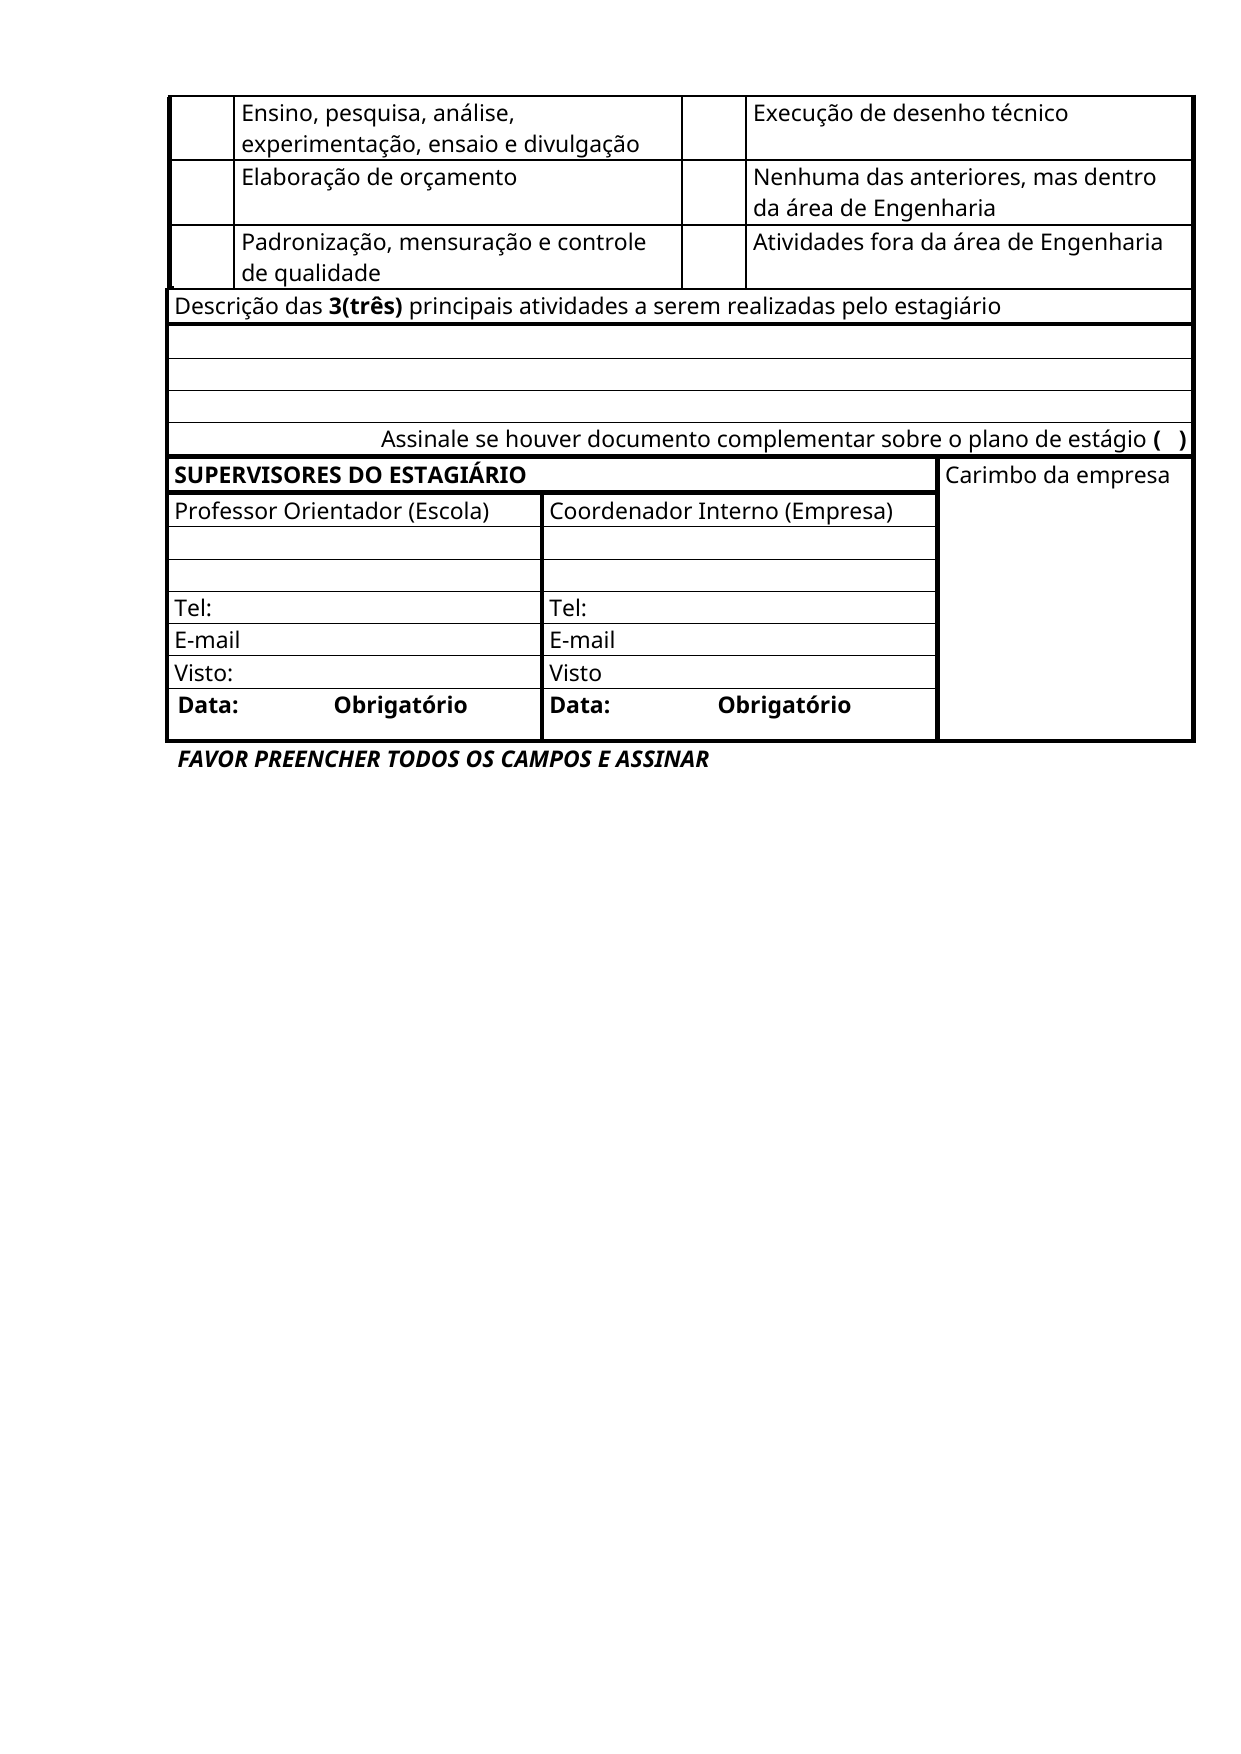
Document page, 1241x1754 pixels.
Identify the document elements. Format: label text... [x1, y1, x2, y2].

table_cell [544, 560, 935, 591]
table_cell Visto [544, 656, 935, 688]
table_cell [683, 226, 745, 288]
text FAVOR PREENCHER TODOS OS CAMPOS E ASSINAR [177, 743, 1167, 775]
table_cell E-mail [544, 624, 935, 655]
table_cell [172, 161, 233, 224]
table_cell Ensino, pesquisa, análise, experimentação, ensaio e divulgação [235, 97, 681, 159]
table_cell [169, 359, 1191, 390]
table_cell Data: Obrigatório [544, 689, 935, 739]
table_cell Tel: [544, 592, 935, 623]
table_cell Professor Orientador (Escola) [169, 495, 540, 526]
table_cell [544, 527, 935, 558]
table_cell Tel: [169, 592, 540, 623]
table_cell Carimbo da empresa [940, 459, 1191, 739]
table_cell Visto: [169, 656, 540, 688]
table_cell [683, 97, 745, 159]
table_cell [169, 326, 1191, 357]
table_cell Elaboração de orçamento [235, 161, 681, 224]
table_cell SUPERVISORES DO ESTAGIÁRIO [169, 459, 935, 490]
table_cell Data: Obrigatório [169, 689, 540, 739]
table_cell [169, 560, 540, 591]
table_cell Nenhuma das anteriores, mas dentro da área de Engenharia [747, 161, 1191, 224]
table_cell Execução de desenho técnico [747, 97, 1191, 159]
table_cell [169, 527, 540, 558]
table_cell Assinale se houver documento complementar sobre o plano de estágio ( ) [169, 423, 1191, 454]
table_cell [169, 391, 1191, 422]
table_cell Coordenador Interno (Empresa) [544, 495, 935, 526]
table_cell E-mail [169, 624, 540, 655]
table_cell Descrição das 3(três) principais atividades a serem realizadas pelo estagiário [169, 290, 1191, 322]
table_cell [683, 161, 745, 224]
table_cell [172, 97, 233, 159]
table_cell Atividades fora da área de Engenharia [747, 226, 1191, 288]
table_cell Padronização, mensuração e controle de qualidade [235, 226, 681, 288]
table_cell [172, 226, 233, 288]
